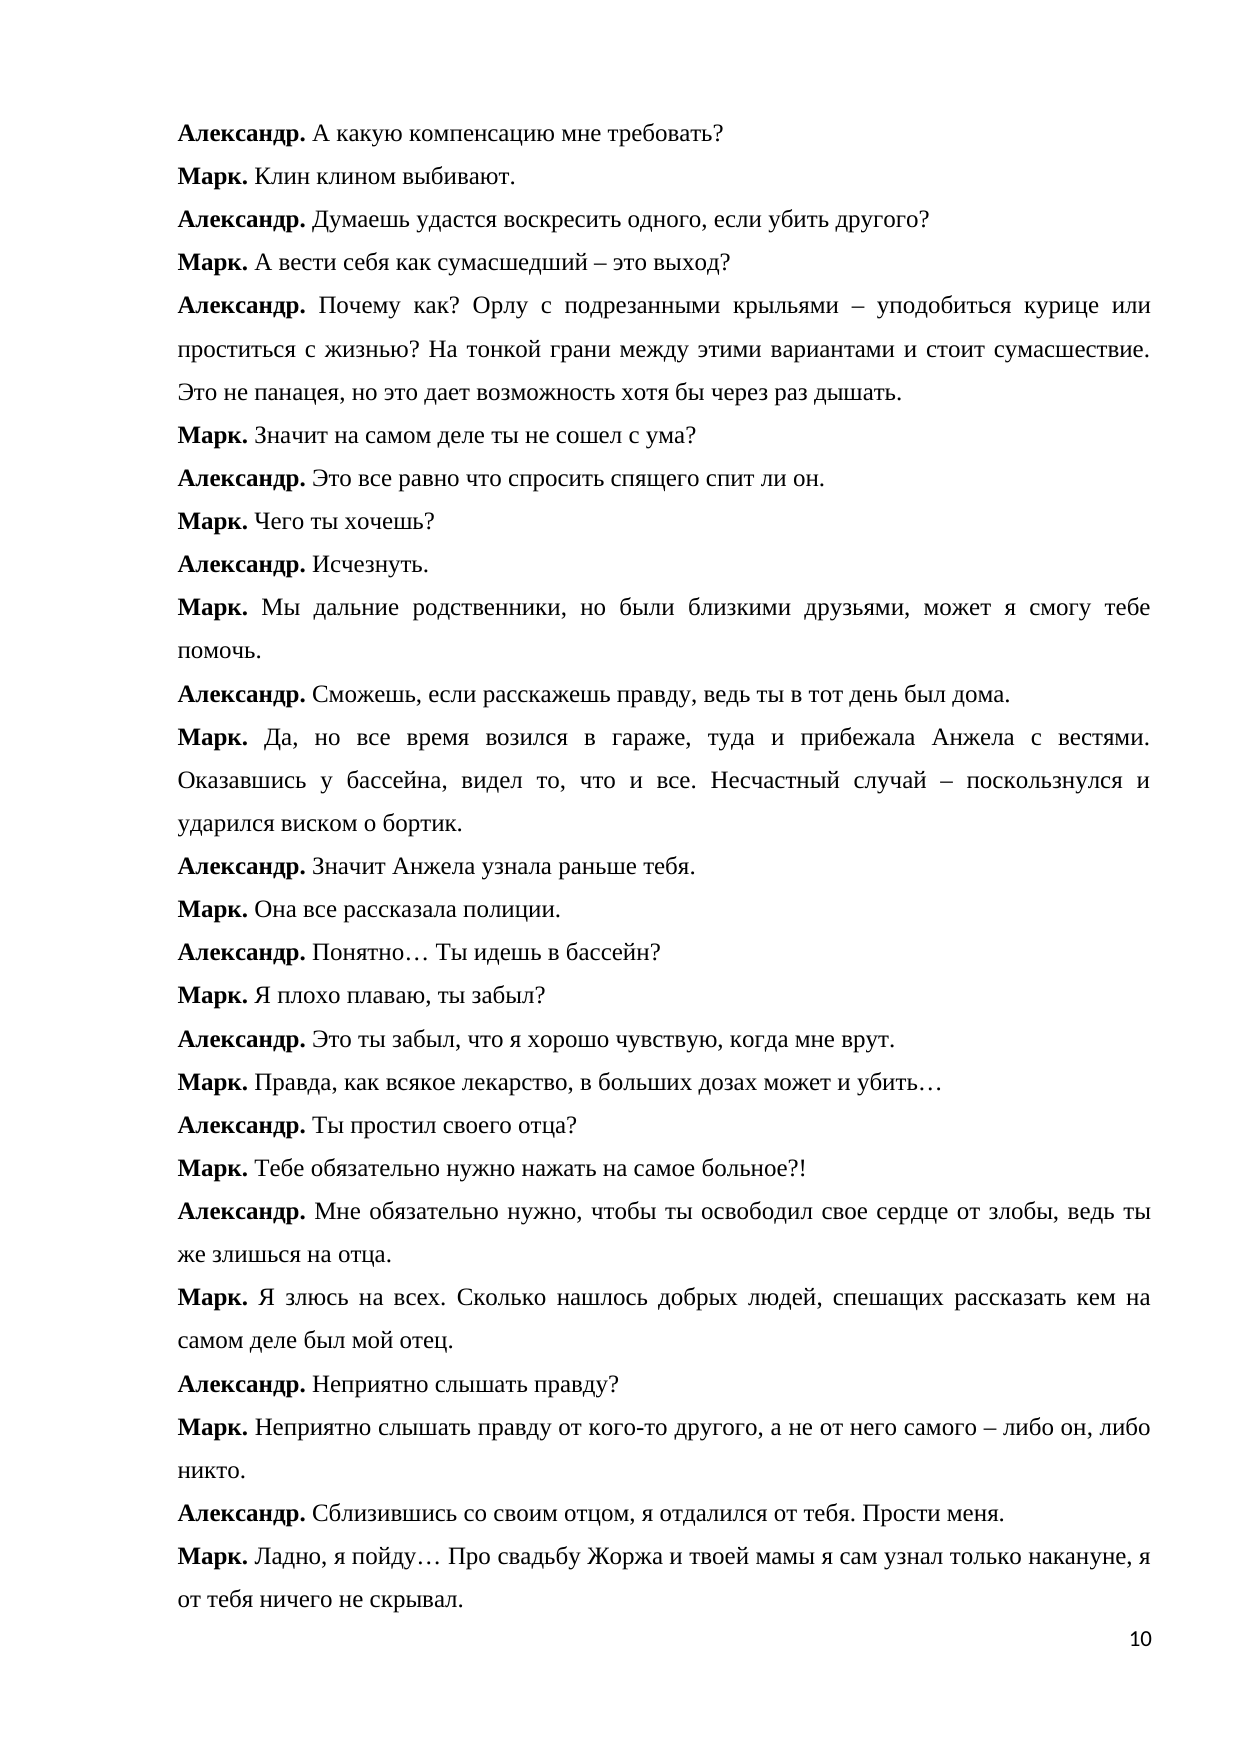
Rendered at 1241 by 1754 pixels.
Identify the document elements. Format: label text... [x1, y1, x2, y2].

text Марк. Правда, как всякое лекарство, в больших дозах может и убить… [177, 1067, 1152, 1096]
text Марк. Я плохо плаваю, ты забыл? [177, 981, 1152, 1009]
text Александр. Почему как? Орлу с подрезанными крыльями – уподобиться курице или проститься с жизнью? На тонкой грани между этими вариантами и стоит сумасшествие. Это не панацея, но это дает возможность хотя бы через раз дышать. [177, 291, 1152, 406]
text Александр. Исчезнуть. [177, 549, 1152, 578]
text Марк. Тебе обязательно нужно нажать на самое больное?! [177, 1153, 1152, 1182]
text Марк. Чего ты хочешь? [177, 506, 1152, 535]
text Александр. Сблизившись со своим отцом, я отдалился от тебя. Прости меня. [177, 1498, 1152, 1527]
text Александр. Думаешь удастся воскресить одного, если убить другого? [177, 204, 1152, 233]
text Марк. Клин клином выбивают. [177, 161, 1152, 190]
text Александр. Мне обязательно нужно, чтобы ты освободил свое сердце от злобы, ведь ты же злишься на отца. [177, 1196, 1152, 1268]
text Марк. Да, но все время возился в гараже, туда и прибежала Анжела с вестями. Оказавшись у бассейна, видел то, что и все. Несчастный случай – поскользнулся и ударился виском о бортик. [177, 722, 1152, 837]
text Марк. Я злюсь на всех. Сколько нашлось добрых людей, спешащих рассказать кем на самом деле был мой отец. [177, 1282, 1152, 1354]
text Марк. Неприятно слышать правду от кого-то другого, а не от него самого – либо он, либо никто. [177, 1412, 1152, 1484]
text Александр. Понятно… Ты идешь в бассейн? [177, 937, 1152, 966]
text Александр. Неприятно слышать правду? [177, 1369, 1152, 1397]
text Александр. А какую компенсацию мне требовать? [177, 118, 1152, 147]
text Александр. Значит Анжела узнала раньше тебя. [177, 851, 1152, 880]
text Марк. А вести себя как сумасшедший – это выход? [177, 247, 1152, 276]
text Александр. Ты простил своего отца? [177, 1110, 1152, 1139]
text Александр. Это все равно что спросить спящего спит ли он. [177, 463, 1152, 492]
text Александр. Это ты забыл, что я хорошо чувствую, когда мне врут. [177, 1024, 1152, 1052]
text Александр. Сможешь, если расскажешь правду, ведь ты в тот день был дома. [177, 679, 1152, 707]
text Марк. Значит на самом деле ты не сошел с ума? [177, 420, 1152, 449]
text Марк. Ладно, я пойду… Про свадьбу Жоржа и твоей мамы я сам узнал только накануне, я от тебя ничего не скрывал. [177, 1541, 1152, 1613]
text Марк. Мы дальние родственники, но были близкими друзьями, может я смогу тебе помочь. [177, 592, 1152, 664]
text Марк. Она все рассказала полиции. [177, 894, 1152, 923]
